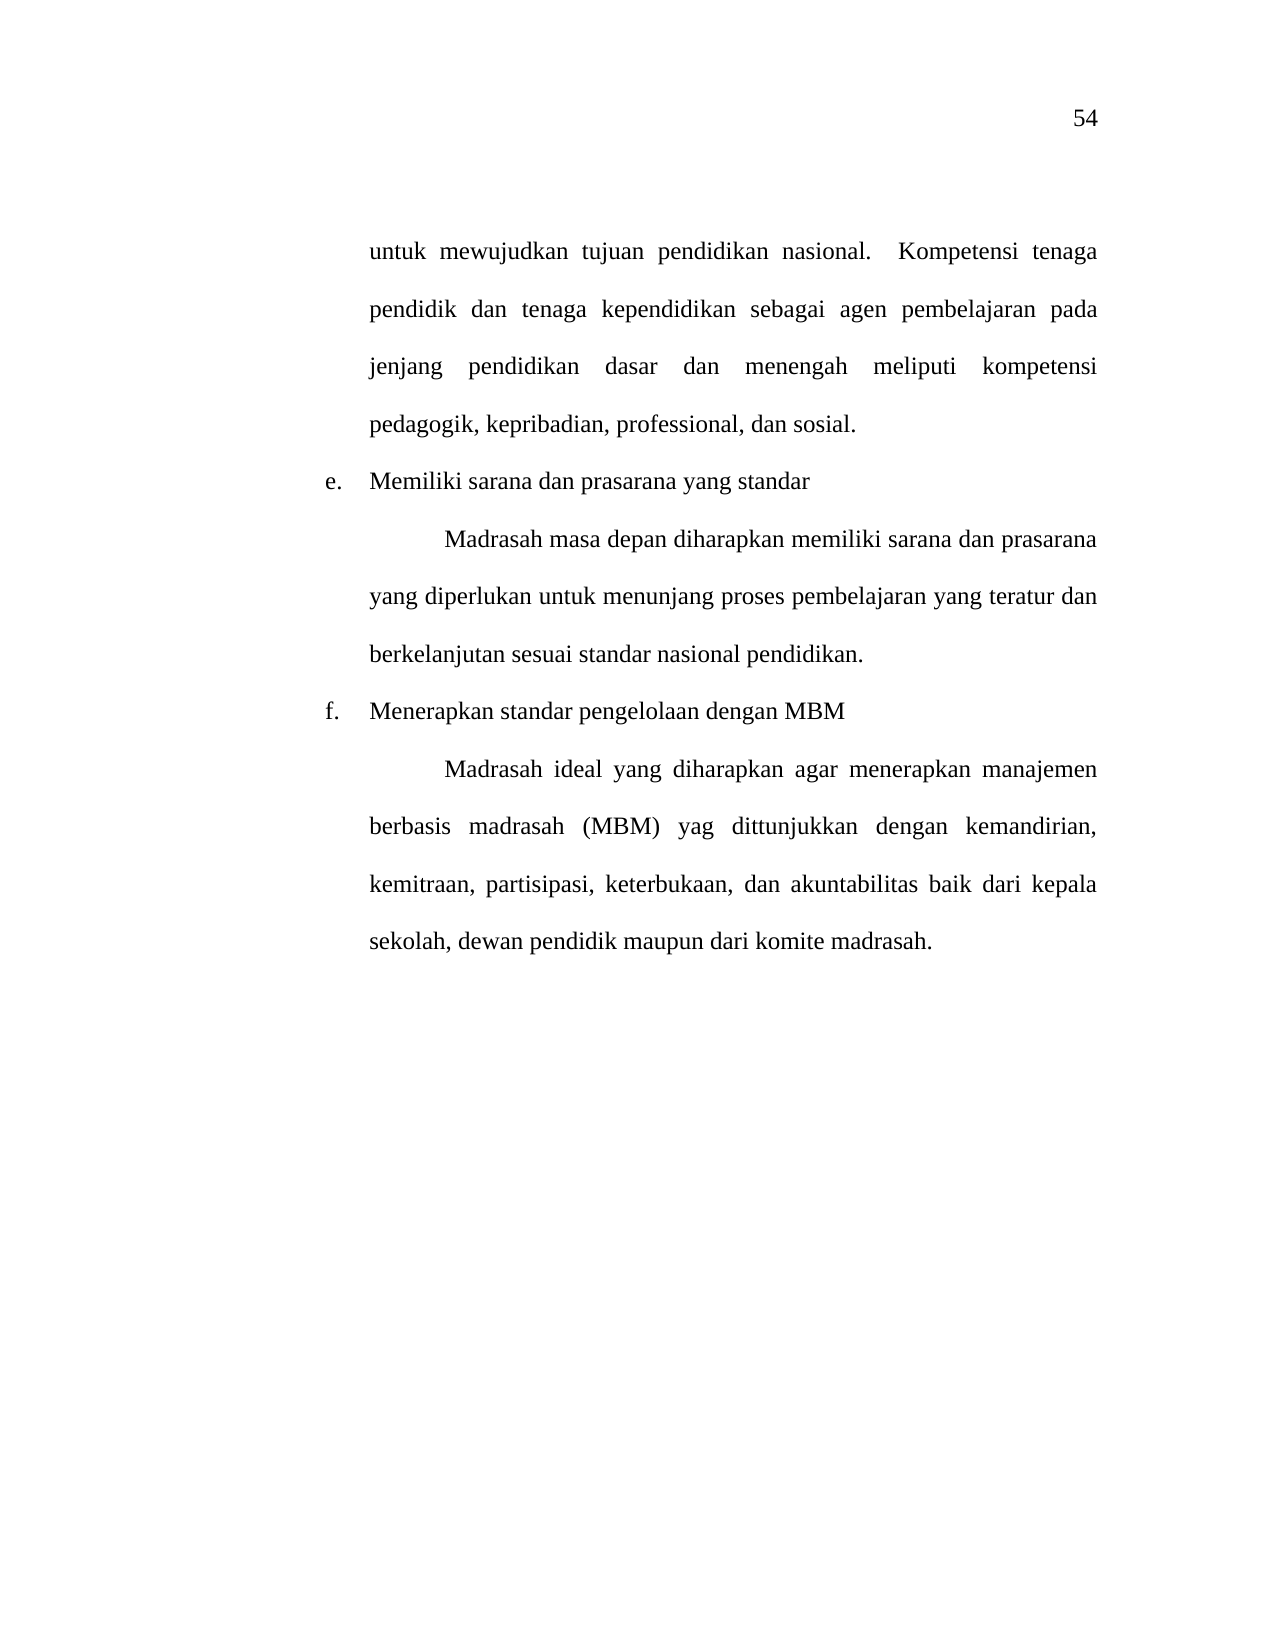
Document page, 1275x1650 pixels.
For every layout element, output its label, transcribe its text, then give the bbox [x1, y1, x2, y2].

text Madrasah ideal yang diharapkan agar menerapkan manajemen berbasis madrasah (MBM) yag dittunjukkan dengan kemandirian, kemitraan, partisipasi, keterbukaan, dan akuntabilitas baik dari kepala sekolah, dewan pendidik maupun dari komite madrasah. [369, 754, 1098, 955]
list Memiliki sarana dan prasarana yang standar [325, 466, 1098, 495]
text Madrasah masa depan diharapkan memiliki sarana dan prasarana yang diperlukan untuk menunjang proses pembelajaran yang teratur dan berkelanjutan sesuai standar nasional pendidikan. [369, 524, 1098, 667]
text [369, 236, 1098, 437]
list Menerapkan standar pengelolaan dengan MBM [325, 696, 1098, 725]
